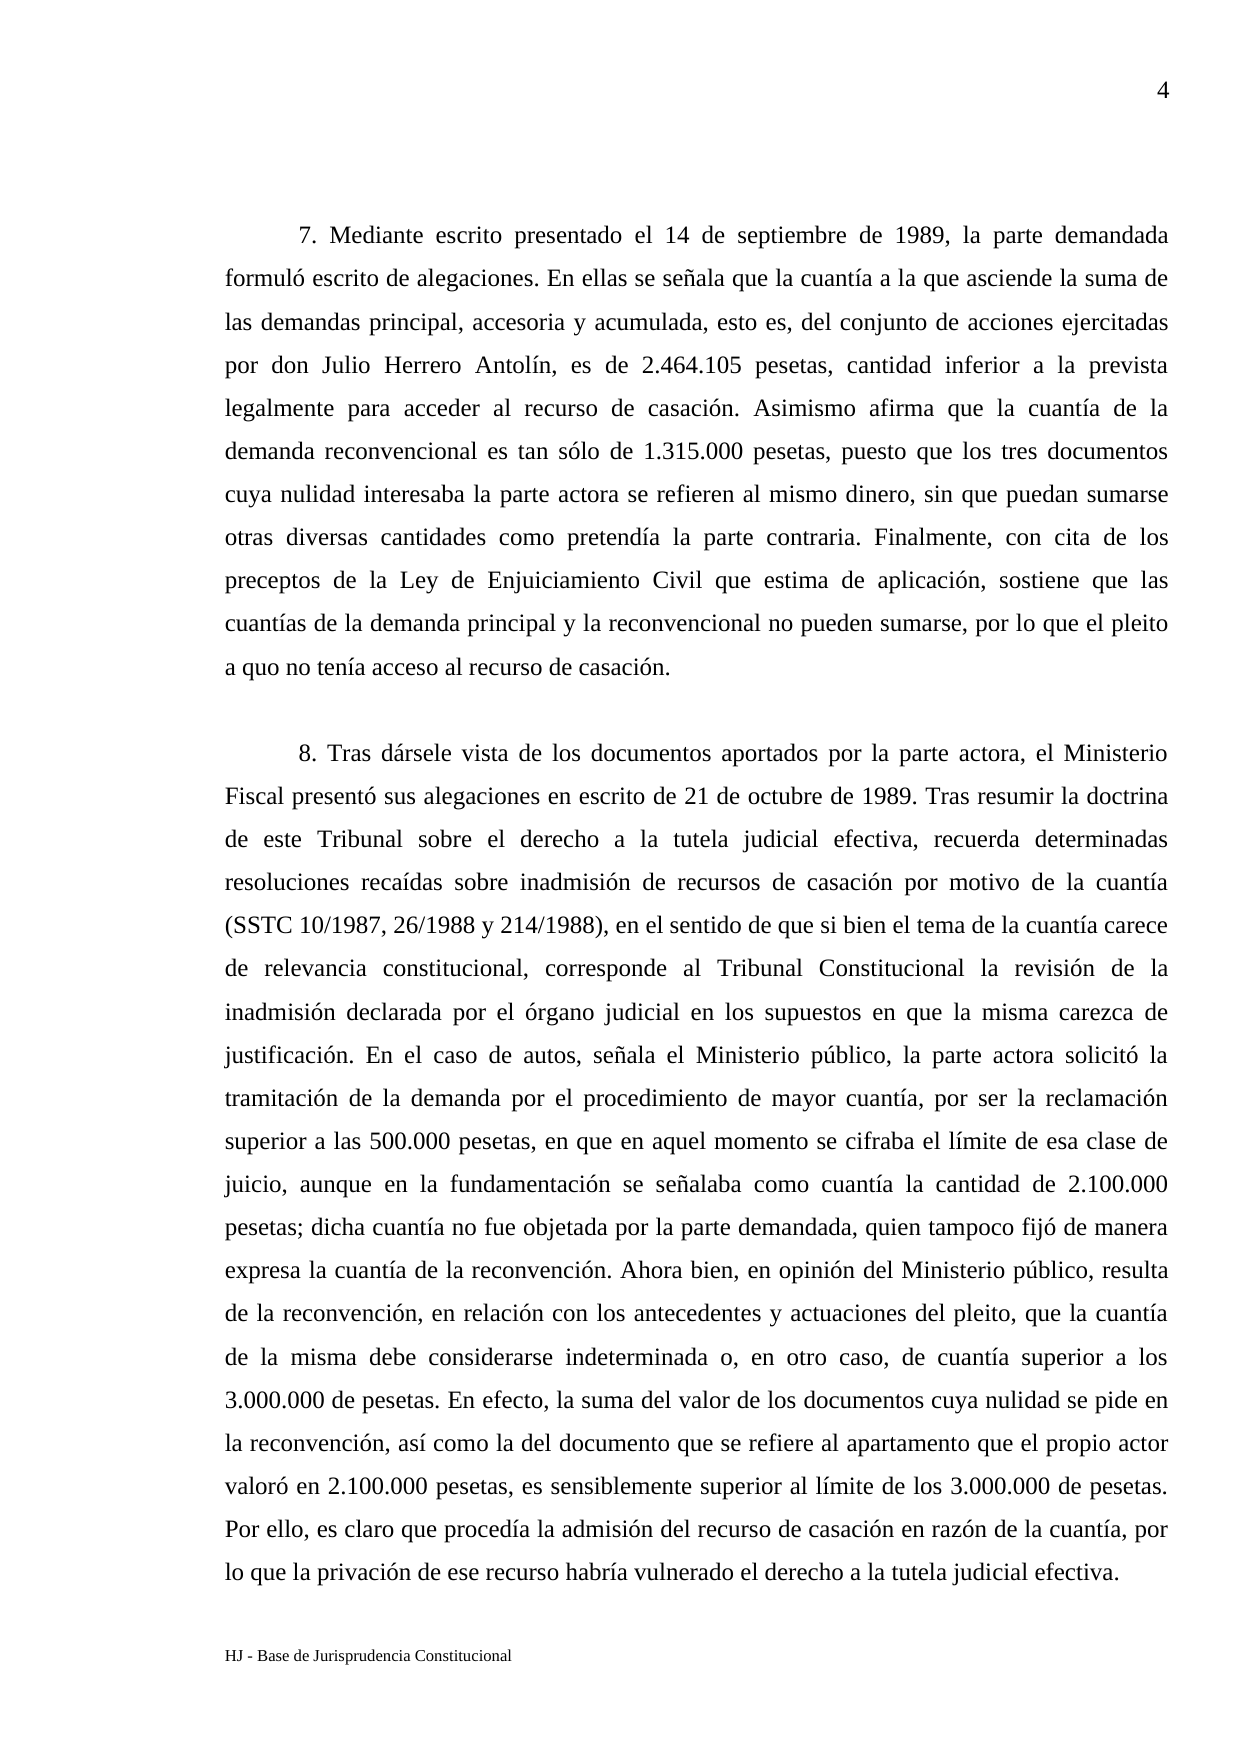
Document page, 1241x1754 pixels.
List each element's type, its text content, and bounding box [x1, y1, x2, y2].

text 8. Tras dársele vista de los documentos aportados por la parte actora, el Ministerio Fiscal presentó sus alegaciones en escrito de 21 de octubre de 1989. Tras resumir la doctrina de este Tribunal sobre el derecho a la tutela judicial efectiva, recuerda determinadas resoluciones recaídas sobre inadmisión de recursos de casación por motivo de la cuantía (SSTC 10/1987, 26/1988 y 214/1988), en el sentido de que si bien el tema de la cuantía carece de relevancia constitucional, corresponde al Tribunal Constitucional la revisión de la inadmisión declarada por el órgano judicial en los supuestos en que la misma carezca de justificación. En el caso de autos, señala el Ministerio público, la parte actora solicitó la tramitación de la demanda por el procedimiento de mayor cuantía, por ser la reclamación superior a las 500.000 pesetas, en que en aquel momento se cifraba el límite de esa clase de juicio, aunque en la fundamentación se señalaba como cuantía la cantidad de 2.100.000 pesetas; dicha cuantía no fue objetada por la parte demandada, quien tampoco fijó de manera expresa la cuantía de la reconvención. Ahora bien, en opinión del Ministerio público, resulta de la reconvención, en relación con los antecedentes y actuaciones del pleito, que la cuantía de la misma debe considerarse indeterminada o, en otro caso, de cuantía superior a los 3.000.000 de pesetas. En efecto, la suma del valor de los documentos cuya nulidad se pide en la reconvención, así como la del documento que se refiere al apartamento que el propio actor valoró en 2.100.000 pesetas, es sensiblemente superior al límite de los 3.000.000 de pesetas. Por ello, es claro que procedía la admisión del recurso de casación en razón de la cuantía, por lo que la privación de ese recurso habría vulnerado el derecho a la tutela judicial efectiva. [224, 738, 1169, 1586]
text 7. Mediante escrito presentado el 14 de septiembre de 1989, la parte demandada formuló escrito de alegaciones. En ellas se señala que la cuantía a la que asciende la suma de las demandas principal, accesoria y acumulada, esto es, del conjunto de acciones ejercitadas por don Julio Herrero Antolín, es de 2.464.105 pesetas, cantidad inferior a la prevista legalmente para acceder al recurso de casación. Asimismo afirma que la cuantía de la demanda reconvencional es tan sólo de 1.315.000 pesetas, puesto que los tres documentos cuya nulidad interesaba la parte actora se refieren al mismo dinero, sin que puedan sumarse otras diversas cantidades como pretendía la parte contraria. Finalmente, con cita de los preceptos de la Ley de Enjuiciamiento Civil que estima de aplicación, sostiene que las cuantías de la demanda principal y la reconvencional no pueden sumarse, por lo que el pleito a quo no tenía acceso al recurso de casación. [224, 220, 1169, 680]
